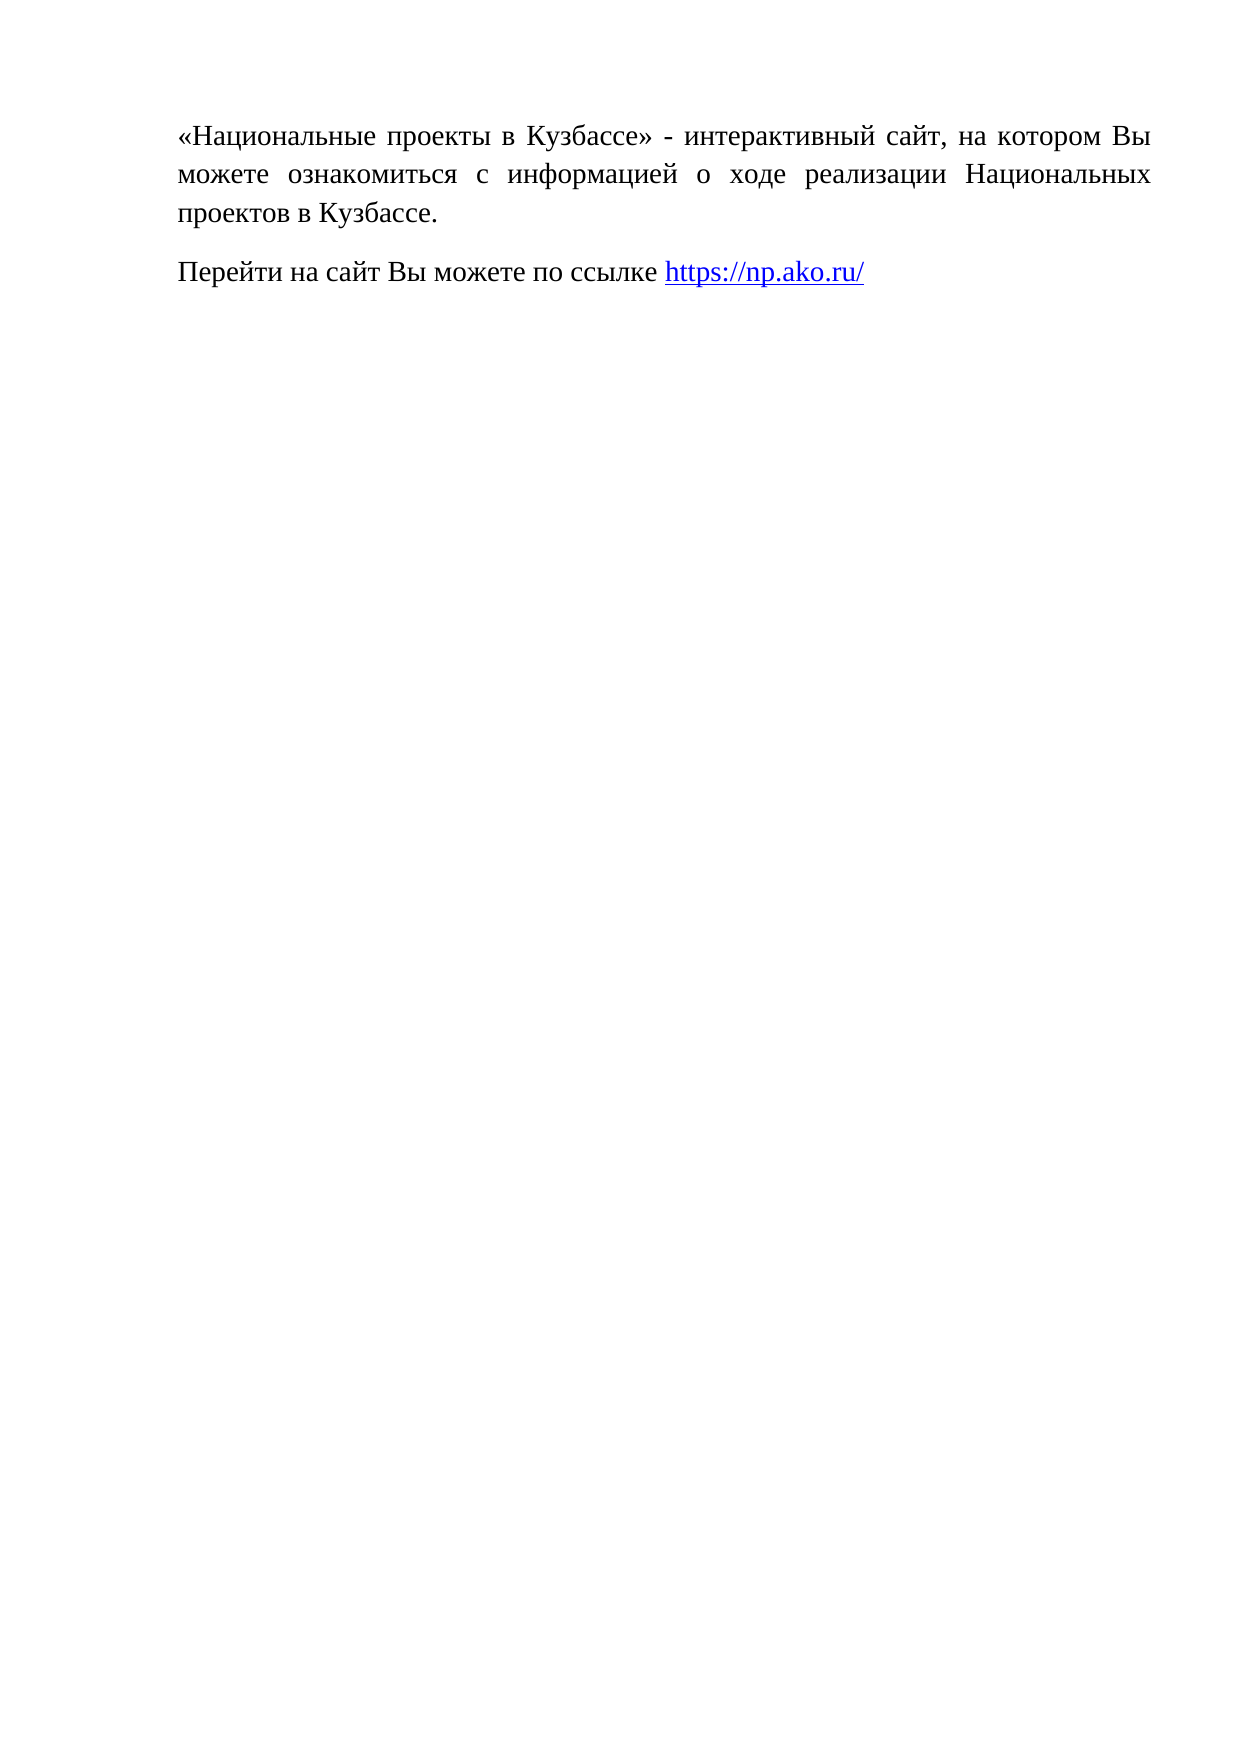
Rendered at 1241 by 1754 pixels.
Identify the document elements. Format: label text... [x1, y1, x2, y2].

text Перейти на сайт Вы можете по ссылке https://np.ako.ru/ [177, 254, 1152, 288]
text «Национальные проекты в Кузбассе» - интерактивный сайт, на котором Вы можете ознакомиться с информацией о ходе реализации Национальных проектов в Кузбассе. [177, 118, 1152, 229]
